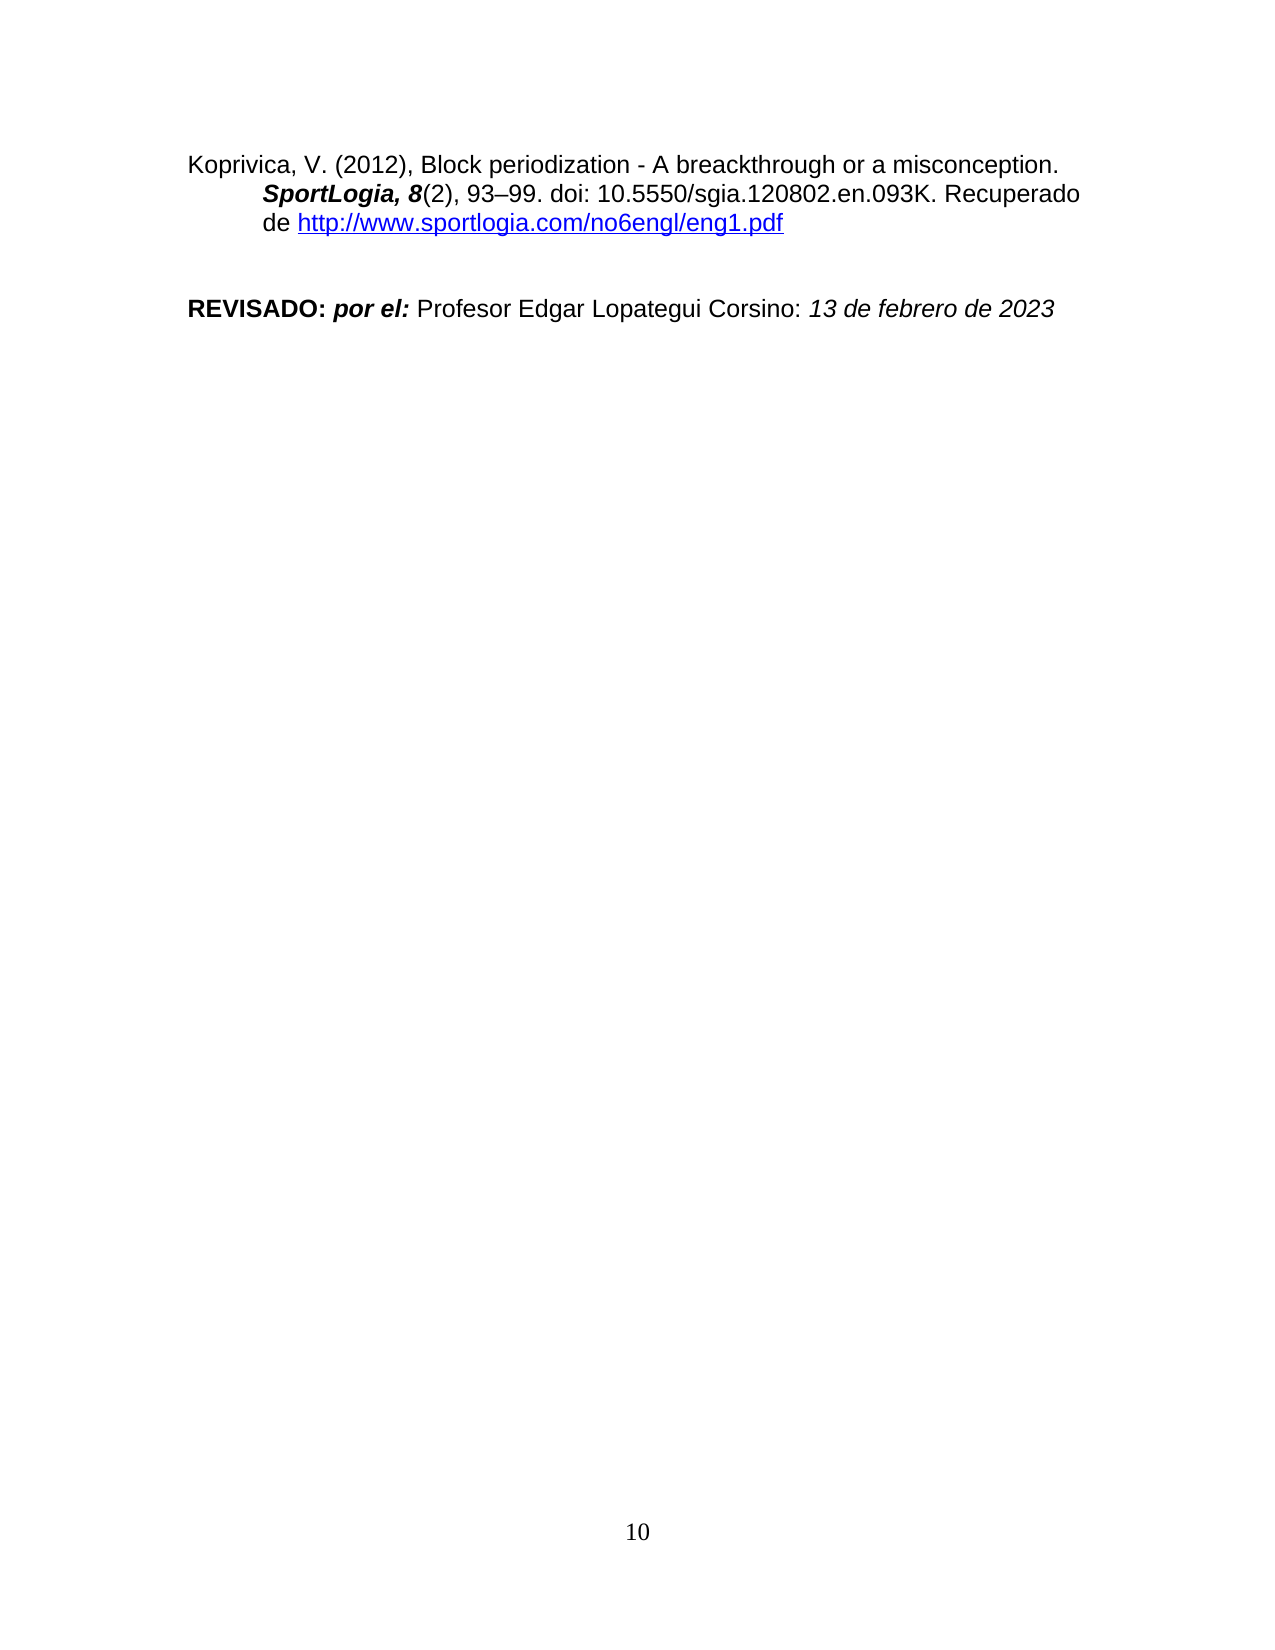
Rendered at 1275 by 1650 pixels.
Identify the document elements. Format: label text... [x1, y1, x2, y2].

text REVISADO: por el: Profesor Edgar Lopategui Corsino: 13 de febrero de 2023 [187, 294, 1087, 322]
text Koprivica, V. (2012), Block periodization - A breackthrough or a misconception. SportLogia, 8(2), 93–99. doi: 10.5550/sgia.120802.en.093K. Recuperado de http://www.sportlogia.com/no6engl/eng1.pdf [187, 150, 1087, 236]
